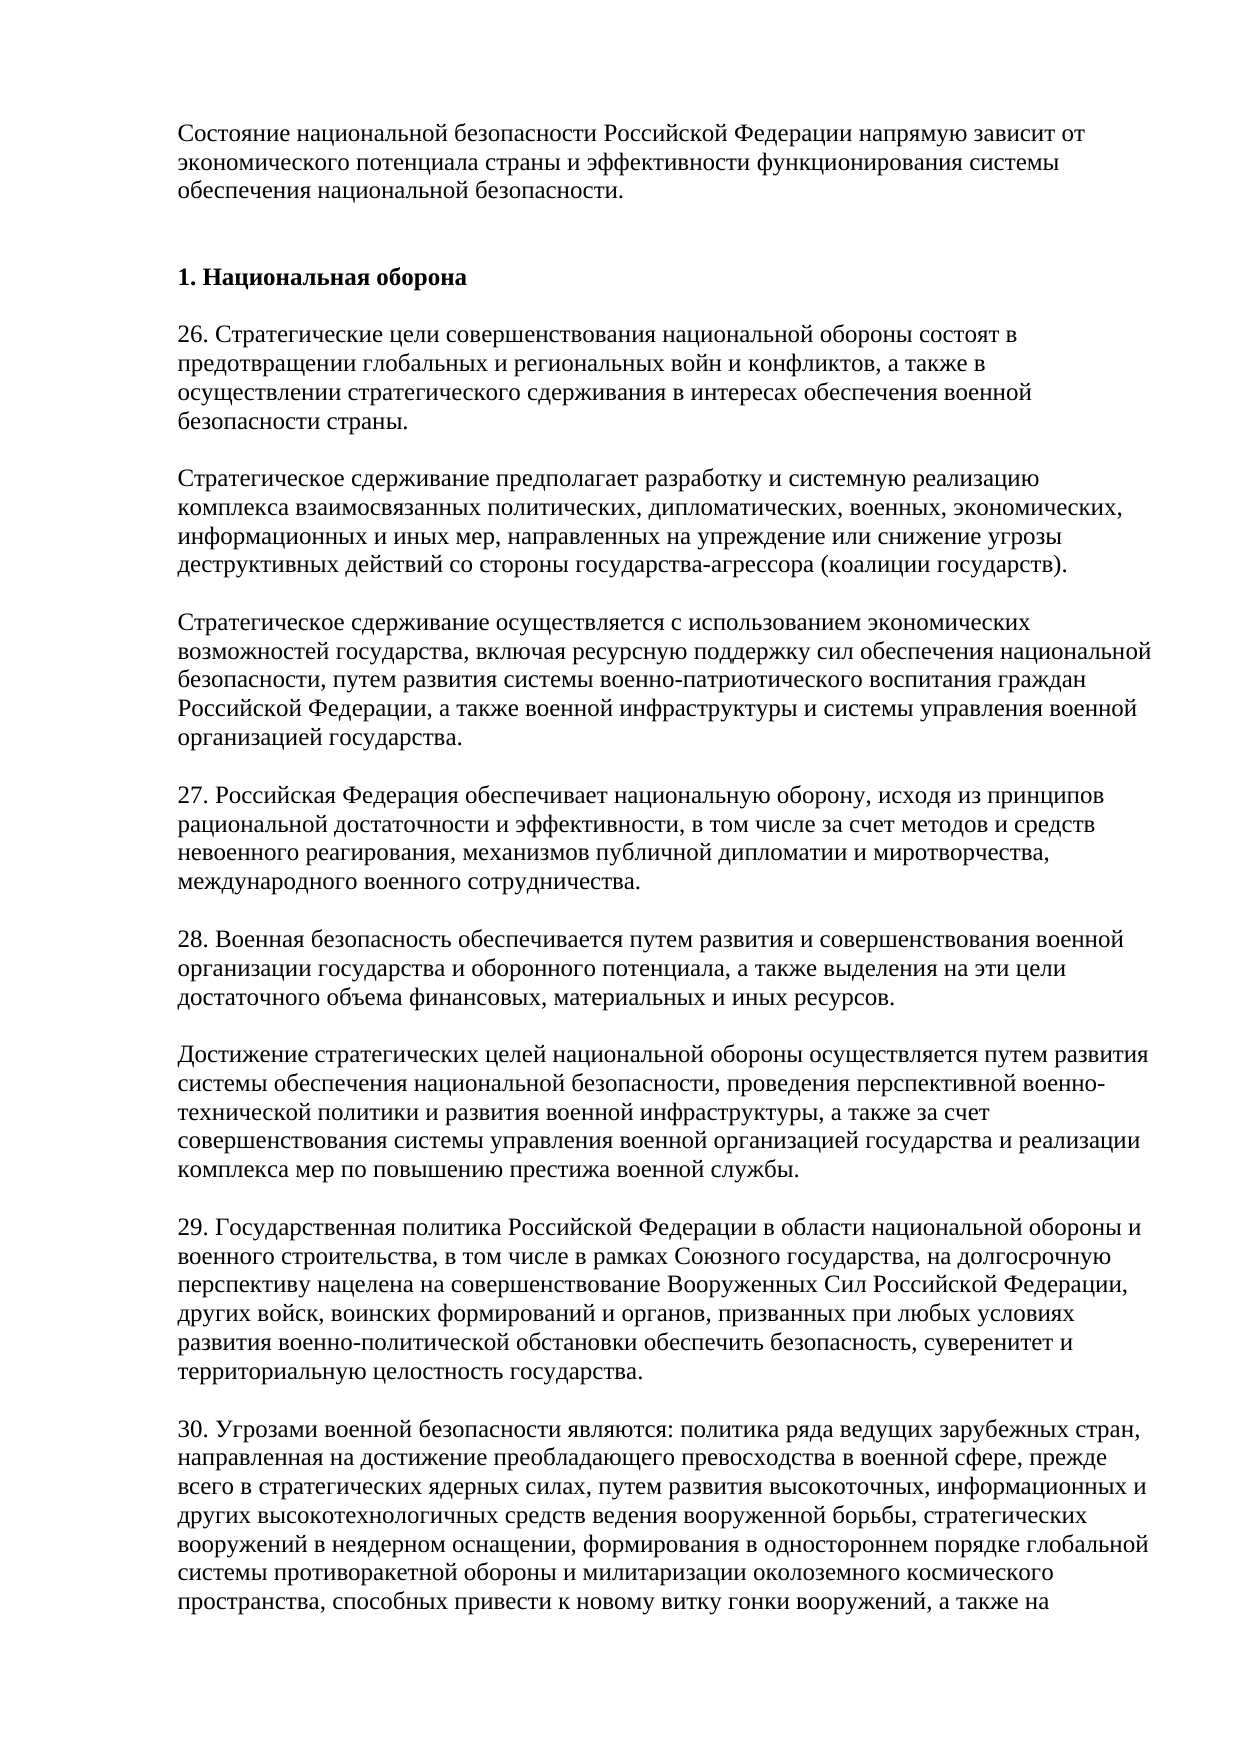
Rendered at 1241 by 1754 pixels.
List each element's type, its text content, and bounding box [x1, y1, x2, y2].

text 28. Военная безопасность обеспечивается путем развития и совершенствования военной организации государства и оборонного потенциала, а также выделения на эти цели достаточного объема финансовых, материальных и иных ресурсов. Достижение стратегических целей национальной обороны осуществляется путем развития системы обеспечения национальной безопасности, проведения перспективной военно-технической политики и развития военной инфраструктуры, а также за счет совершенствования системы управления военной организацией государства и реализации комплекса мер по повышению престижа военной службы. [177, 924, 1152, 1183]
text 26. Стратегические цели совершенствования национальной обороны состоят в предотвращении глобальных и региональных войн и конфликтов, а также в осуществлении стратегического сдерживания в интересах обеспечения военной безопасности страны. Стратегическое сдерживание предполагает разработку и системную реализацию комплекса взаимосвязанных политических, дипломатических, военных, экономических, информационных и иных мер, направленных на упреждение или снижение угрозы деструктивных действий со стороны государства-агрессора (коалиции государств). Стратегическое сдерживание осуществляется с использованием экономических возможностей государства, включая ресурсную поддержку сил обеспечения национальной безопасности, путем развития системы военно-патриотического воспитания граждан Российской Федерации, а также военной инфраструктуры и системы управления военной организацией государства. [177, 319, 1152, 751]
text 29. Государственная политика Российской Федерации в области национальной обороны и военного строительства, в том числе в рамках Союзного государства, на долгосрочную перспективу нацелена на совершенствование Вооруженных Сил Российской Федерации, других войск, воинских формирований и органов, призванных при любых условиях развития военно-политической обстановки обеспечить безопасность, суверенитет и территориальную целостность государства. [177, 1212, 1152, 1384]
text 27. Российская Федерация обеспечивает национальную оборону, исходя из принципов рациональной достаточности и эффективности, в том числе за счет методов и средств невоенного реагирования, механизмов публичной дипломатии и миротворчества, международного военного сотрудничества. [177, 780, 1152, 895]
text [177, 1414, 1152, 1615]
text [177, 118, 1152, 232]
text 1. Национальная оборона [177, 262, 1152, 290]
